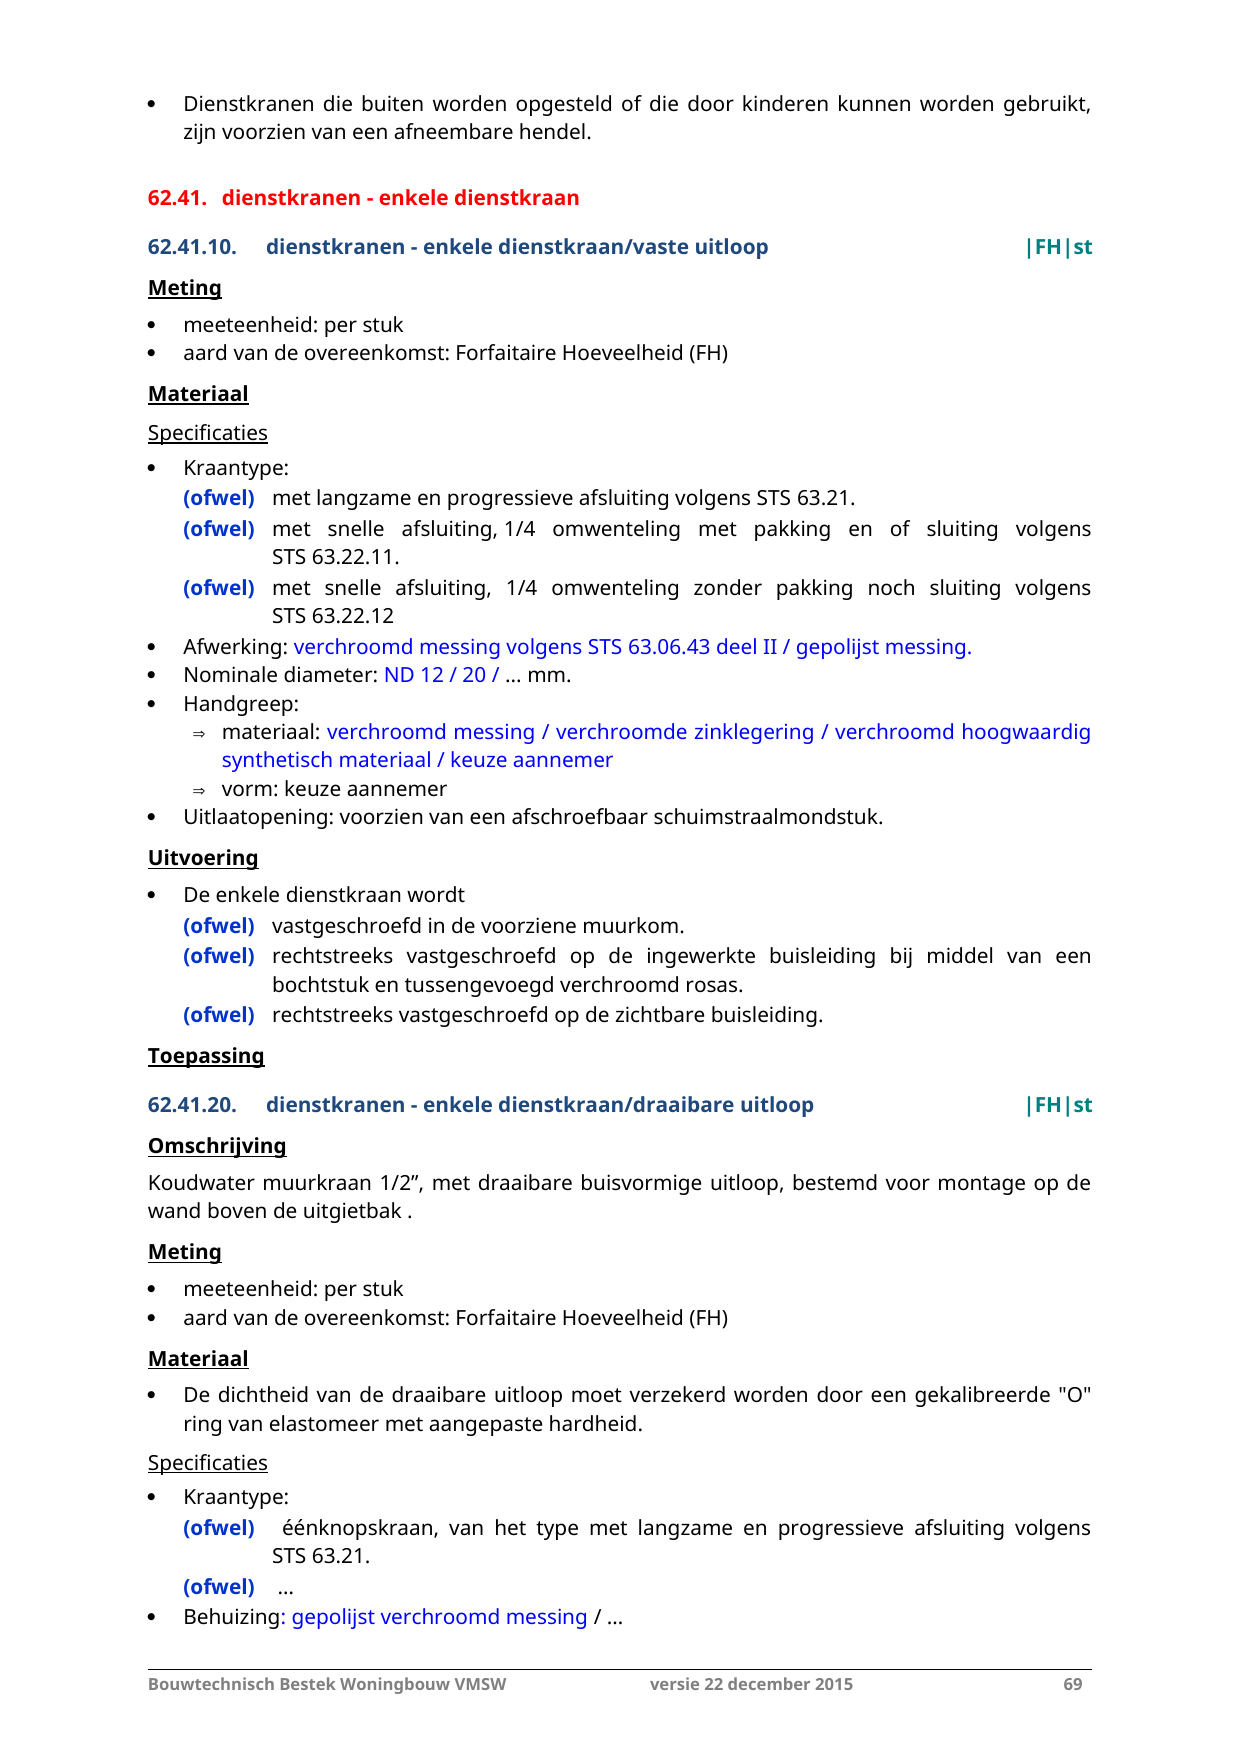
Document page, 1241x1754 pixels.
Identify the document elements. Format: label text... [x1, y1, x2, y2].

text aard van de overeenkomst: Forfaitaire Hoeveelheid (FH) [148, 1303, 1092, 1331]
subtitle Omschrijving [148, 1131, 1092, 1160]
subtitle 62.41.10. dienstkranen - enkele dienstkraan/vaste uitloop |FH|st [148, 232, 1092, 261]
text (ofwel) éénknopskraan, van het type met langzame en progressieve afsluiting volgens STS 63.21. [183, 1513, 1092, 1570]
subtitle Specificaties [148, 418, 1092, 447]
text De enkele dienstkraan wordt [148, 880, 1092, 909]
text Afwerking: verchroomd messing volgens STS 63.06.43 deel II / gepolijst messing. [148, 632, 1092, 660]
text (ofwel) vastgeschroefd in de voorziene muurkom. [183, 911, 1092, 939]
subtitle Specificaties [148, 1448, 1092, 1476]
text (ofwel) met snelle afsluiting, 1/4 omwenteling met pakking en of sluiting volgens STS 63.22.11. [183, 514, 1092, 571]
text Nominale diameter: ND 12 / 20 / ... mm. [148, 660, 1092, 689]
text (ofwel) rechtstreeks vastgeschroefd op de zichtbare buisleiding. [183, 1000, 1092, 1029]
text meeteenheid: per stuk [148, 310, 1092, 338]
text materiaal: verchroomd messing / verchroomde zinklegering / verchroomd hoogwaardig synthetisch materiaal / keuze aannemer [192, 717, 1092, 774]
text Behuizing: gepolijst verchroomd messing / … [148, 1602, 1092, 1631]
subtitle Uitvoering [148, 843, 1092, 872]
text Koudwater muurkraan 1/2”, met draaibare buisvormige uitloop, bestemd voor montage op de wand boven de uitgietbak . [148, 1168, 1092, 1225]
text Dienstkranen die buiten worden opgesteld of die door kinderen kunnen worden gebruikt, zijn voorzien van een afneembare hendel. [148, 89, 1092, 146]
text (ofwel) met snelle afsluiting, 1/4 omwenteling zonder pakking noch sluiting volgens STS 63.22.12 [183, 573, 1092, 630]
subtitle Meting [148, 273, 1092, 302]
text (ofwel) met langzame en progressieve afsluiting volgens STS 63.21. [183, 483, 1092, 512]
text Kraantype: [148, 453, 1092, 481]
subtitle Materiaal [148, 1344, 1092, 1372]
subtitle 62.41.20. dienstkranen - enkele dienstkraan/draaibare uitloop |FH|st [148, 1090, 1092, 1119]
subtitle Meting [148, 1237, 1092, 1266]
text aard van de overeenkomst: Forfaitaire Hoeveelheid (FH) [148, 338, 1092, 367]
text De dichtheid van de draaibare uitloop moet verzekerd worden door een gekalibreerde "O" ring van elastomeer met aangepaste hardheid. [148, 1380, 1092, 1437]
text meeteenheid: per stuk [148, 1274, 1092, 1303]
text Uitlaatopening: voorzien van een afschroefbaar schuimstraalmondstuk. [148, 802, 1092, 831]
subtitle Materiaal [148, 379, 1092, 408]
text Handgreep: [148, 689, 1092, 717]
subtitle 62.41. dienstkranen - enkele dienstkraan [148, 183, 1092, 211]
text (ofwel) rechtstreeks vastgeschroefd op de ingewerkte buisleiding bij middel van een bochtstuk en tussengevoegd verchroomd rosas. [183, 941, 1092, 998]
subtitle Toepassing [148, 1041, 1092, 1069]
text (ofwel) … [183, 1572, 1092, 1600]
text Kraantype: [148, 1482, 1092, 1511]
text vorm: keuze aannemer [192, 774, 1092, 802]
